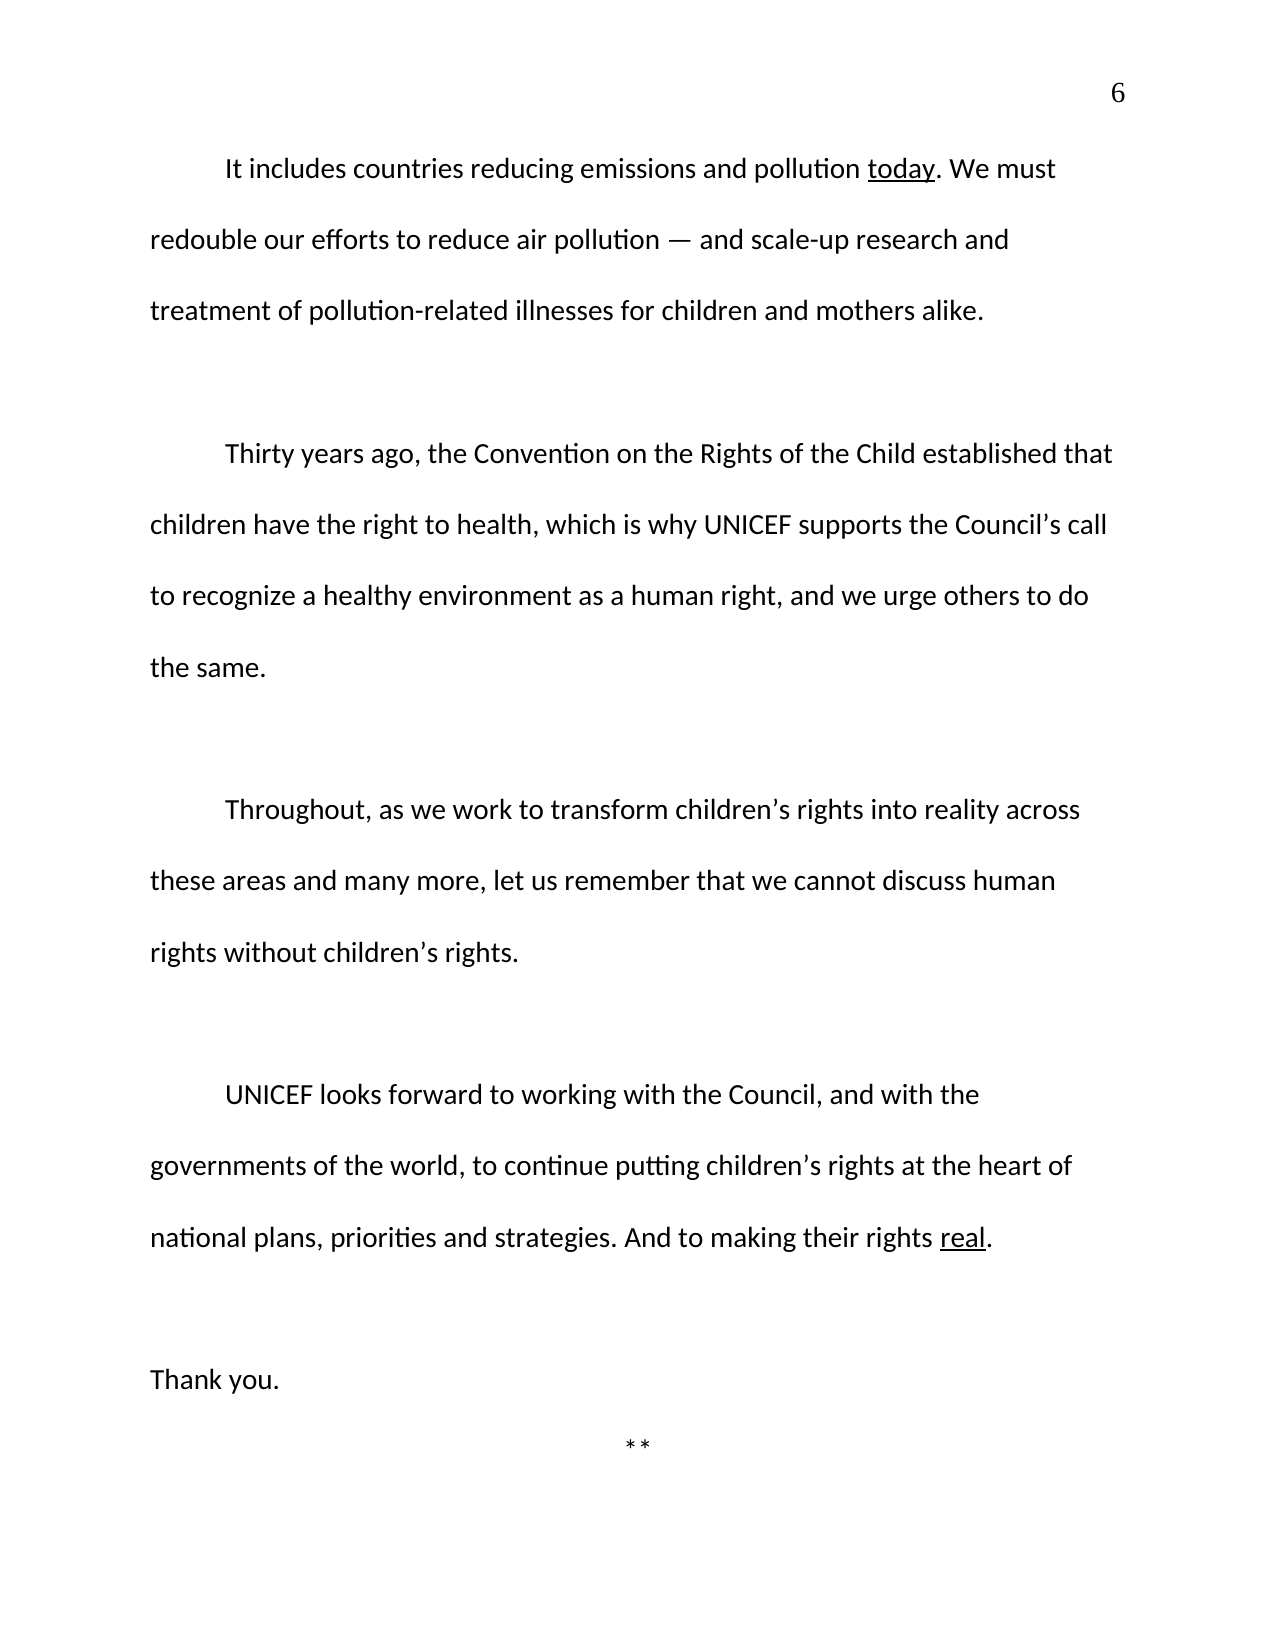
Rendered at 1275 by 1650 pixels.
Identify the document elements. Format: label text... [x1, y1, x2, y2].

text Thirty years ago, the Convention on the Rights of the Child established that children have the right to health, which is why UNICEF supports the Council’s call to recognize a healthy environment as a human right, and we urge others to do the same. [150, 435, 1125, 684]
text ** [150, 1432, 1125, 1468]
text It includes countries reducing emissions and pollution today. We must redouble our efforts to reduce air pollution — and scale-up research and treatment of pollution-related illnesses for children and mothers alike. [150, 150, 1125, 328]
text UNICEF looks forward to working with the Council, and with the governments of the world, to continue putting children’s rights at the heart of national plans, priorities and strategies. And to making their rights real. [150, 1076, 1125, 1254]
text Thank you. [150, 1361, 1125, 1397]
text Throughout, as we work to transform children’s rights into reality across these areas and many more, let us remember that we cannot discuss human rights without children’s rights. [150, 791, 1125, 969]
